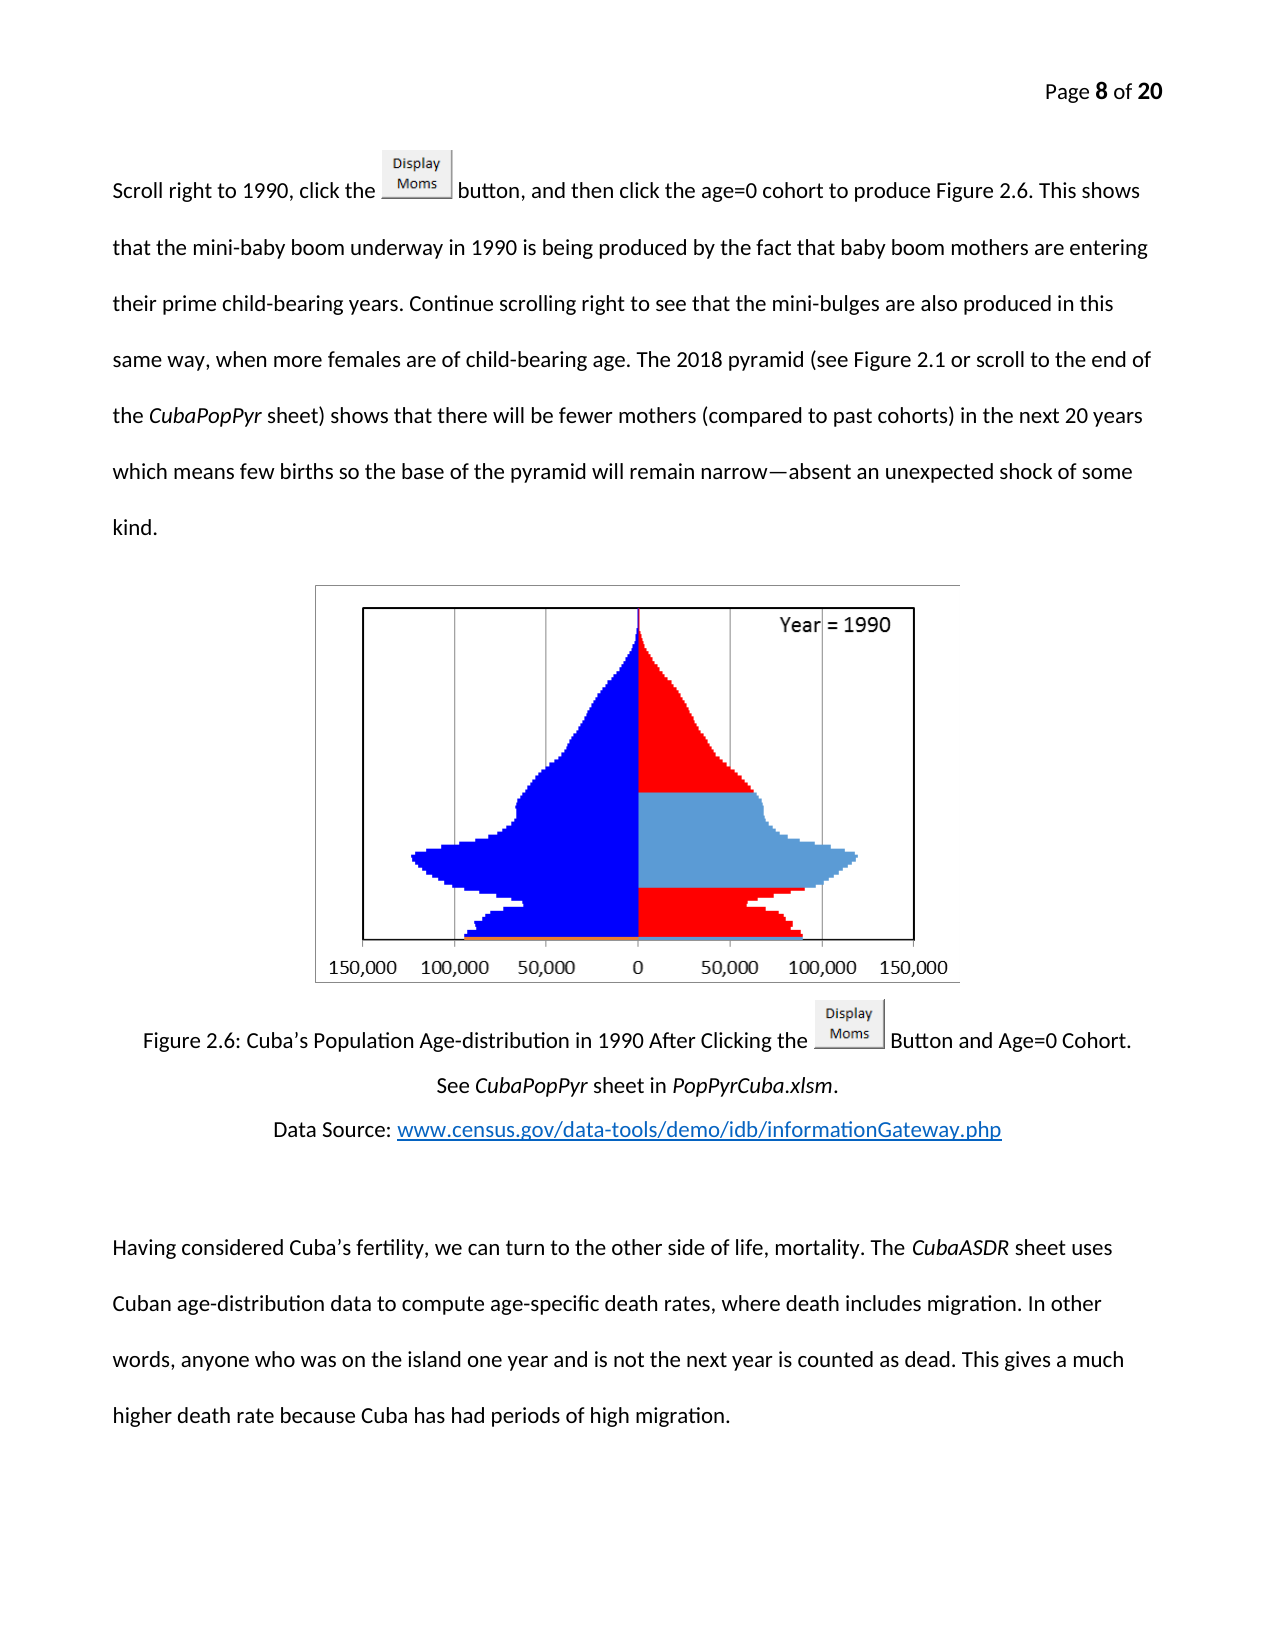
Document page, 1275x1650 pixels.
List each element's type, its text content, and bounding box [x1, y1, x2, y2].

text Scroll right to 1990, click the button, and then click the age=0 cohort to produce Figure 2.6. This shows that the mini-baby boom underway in 1990 is being produced by the fact that baby boom mothers are entering their prime child-bearing years. Continue scrolling right to see that the mini-bulges are also produced in this same way, when more females are of child-bearing age. The 2018 pyramid (see Figure 2.1 or scroll to the end of the CubaPopPyr sheet) shows that there will be fewer mothers (compared to past cohorts) in the next 20 years which means few births so the base of the pyramid will remain narrow—absent an unexpected shock of some kind. [112, 150, 1162, 541]
text Data Source: www.census.gov/data-tools/demo/idb/informationGateway.php [112, 1115, 1162, 1143]
text See CubaPopPyr sheet in PopPyrCuba.xlsm. [112, 1071, 1162, 1099]
picture [814, 999, 885, 1049]
text Figure 2.6: Cuba’s Population Age-distribution in 1990 After Clicking the Button and Age=0 Cohort. [112, 999, 1162, 1054]
picture [381, 150, 453, 199]
text Having considered Cuba’s fertility, we can turn to the other side of life, mortality. The CubaASDR sheet uses Cuban age-distribution data to compute age-specific death rates, where death includes migration. In other words, anyone who was on the island one year and is not the next year is counted as dead. This gives a much higher death rate because Cuba has had periods of high migration. [112, 1233, 1162, 1429]
picture [315, 585, 960, 983]
